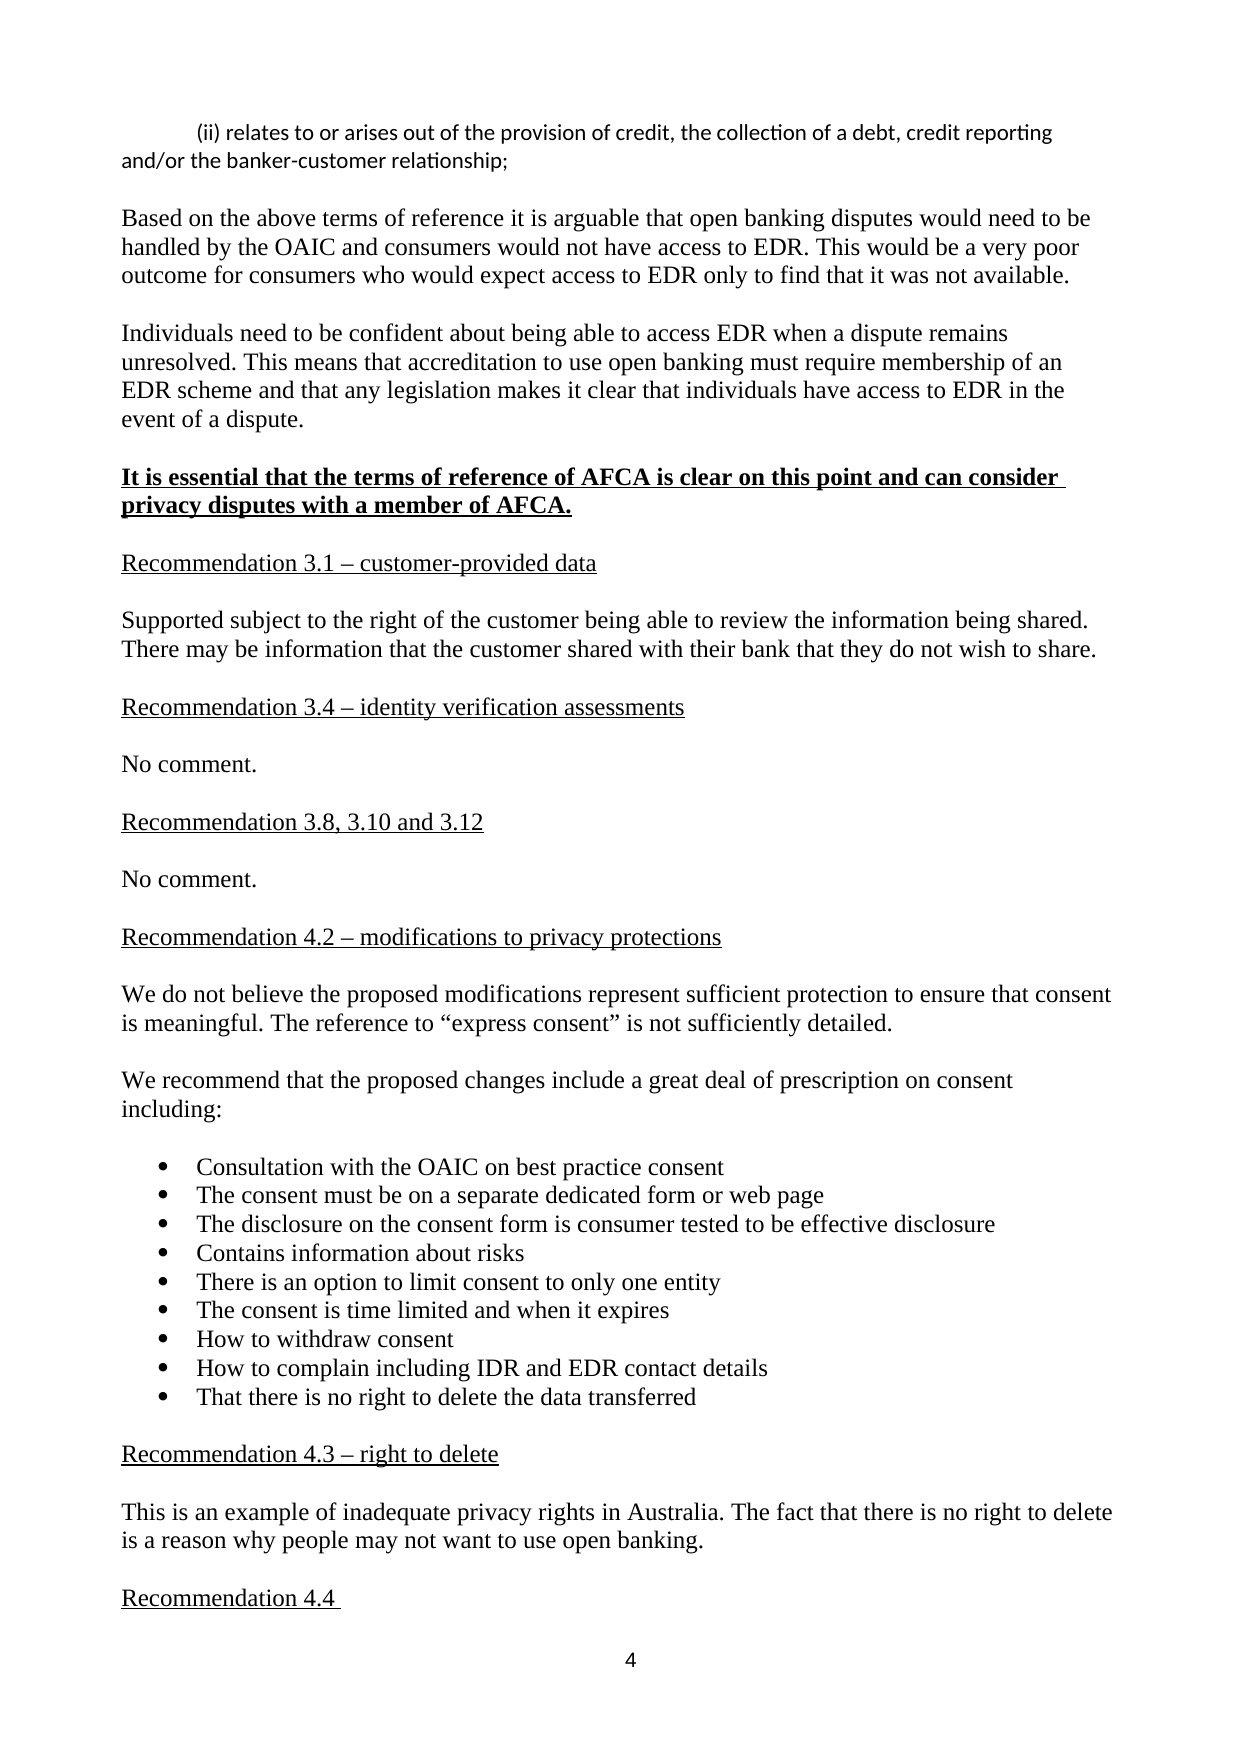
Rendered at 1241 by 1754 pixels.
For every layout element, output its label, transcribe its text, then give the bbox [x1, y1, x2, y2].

text It is essential that the terms of reference of AFCA is clear on this point and can consider privacy disputes with a member of AFCA. [121, 462, 1117, 519]
list The consent must be on a separate dedicated form or web page [158, 1180, 1117, 1209]
text No comment. [121, 864, 1117, 893]
text This is an example of inadequate privacy rights in Australia. The fact that there is no right to delete is a reason why people may not want to use open banking. [121, 1497, 1117, 1554]
list The disclosure on the consent form is consumer tested to be effective disclosure [158, 1209, 1117, 1238]
text Recommendation 3.4 – identity verification assessments [121, 692, 1117, 720]
list How to withdraw consent [158, 1324, 1117, 1353]
text Recommendation 3.1 – customer-provided data [121, 548, 1117, 577]
text Individuals need to be confident about being able to access EDR when a dispute remains unresolved. This means that accreditation to use open banking must require membership of an EDR scheme and that any legislation makes it clear that individuals have access to EDR in the event of a dispute. [121, 318, 1117, 433]
list That there is no right to delete the data transferred [158, 1382, 1117, 1410]
list How to complain including IDR and EDR contact details [158, 1353, 1117, 1382]
list The consent is time limited and when it expires [158, 1295, 1117, 1324]
text No comment. [121, 749, 1117, 778]
list Consultation with the OAIC on best practice consent [158, 1152, 1117, 1180]
text Recommendation 4.3 – right to delete [121, 1439, 1117, 1468]
text We recommend that the proposed changes include a great deal of prescription on consent including: [121, 1065, 1117, 1123]
text We do not believe the proposed modifications represent sufficient protection to ensure that consent is meaningful. The reference to “express consent” is not sufficiently detailed. [121, 979, 1117, 1037]
list There is an option to limit consent to only one entity [158, 1267, 1117, 1295]
text Supported subject to the right of the customer being able to review the information being shared. There may be information that the customer shared with their bank that they do not wish to share. [121, 605, 1117, 663]
text Recommendation 3.8, 3.10 and 3.12 [121, 807, 1117, 835]
text Recommendation 4.4 [121, 1583, 1117, 1612]
text (ii) relates to or arises out of the provision of credit, the collection of a debt, credit reporting and/or the banker-customer relationship; [121, 118, 1117, 174]
text Recommendation 4.2 – modifications to privacy protections [121, 922, 1117, 950]
text Based on the above terms of reference it is arguable that open banking disputes would need to be handled by the OAIC and consumers would not have access to EDR. This would be a very poor outcome for consumers who would expect access to EDR only to find that it was not available. [121, 203, 1117, 289]
list Contains information about risks [158, 1238, 1117, 1267]
